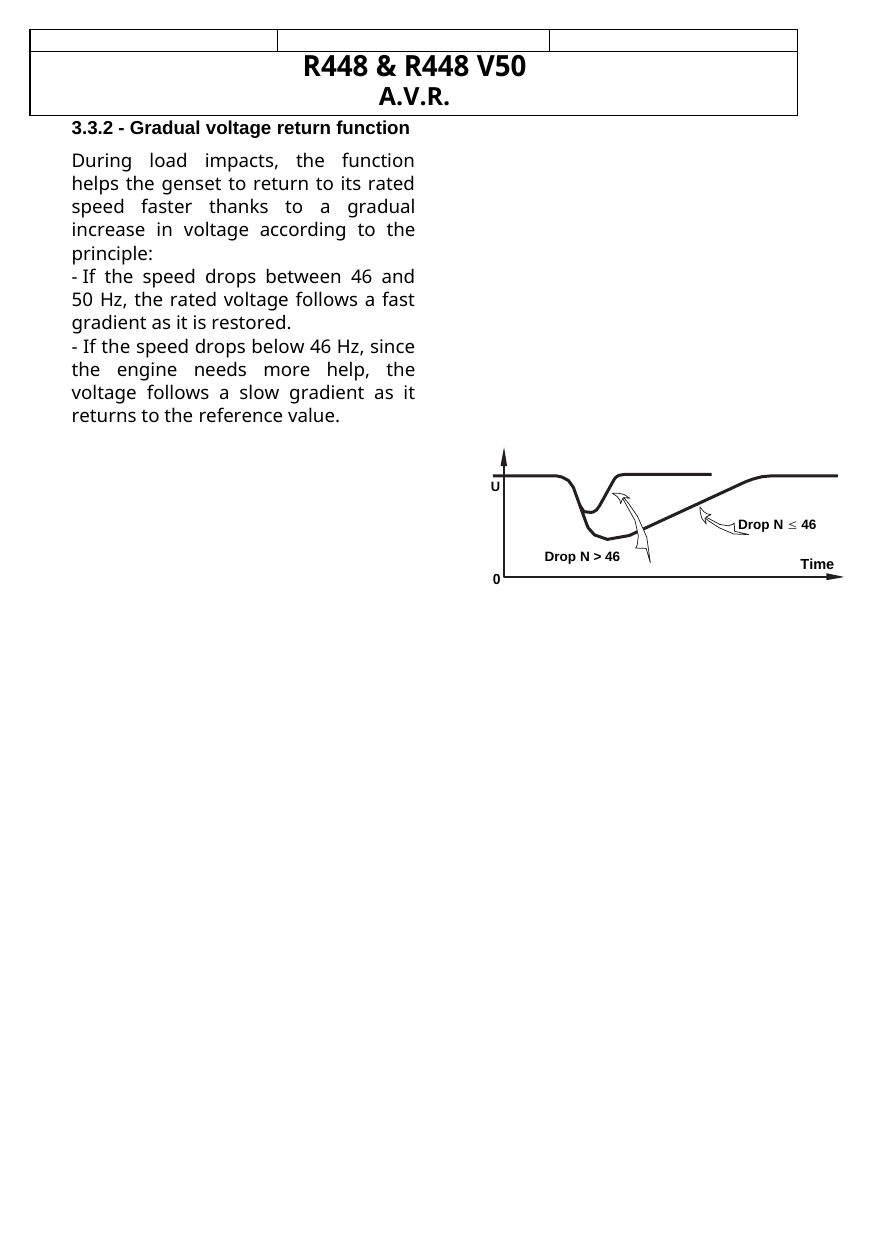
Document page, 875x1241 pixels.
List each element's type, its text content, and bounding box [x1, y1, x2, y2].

list If the speed drops between 46 and 50 Hz, the rated voltage follows a fast gradient as it is restored. [71, 265, 415, 335]
list If the speed drops below 46 Hz, since the engine needs more help, the voltage follows a slow gradient as it returns to the reference value. [71, 335, 415, 428]
subtitle - Gradual voltage return function [71, 117, 430, 138]
text During load impacts, the function helps the genset to return to its rated speed faster thanks to a gradual increase in voltage according to the principle: [71, 149, 415, 265]
